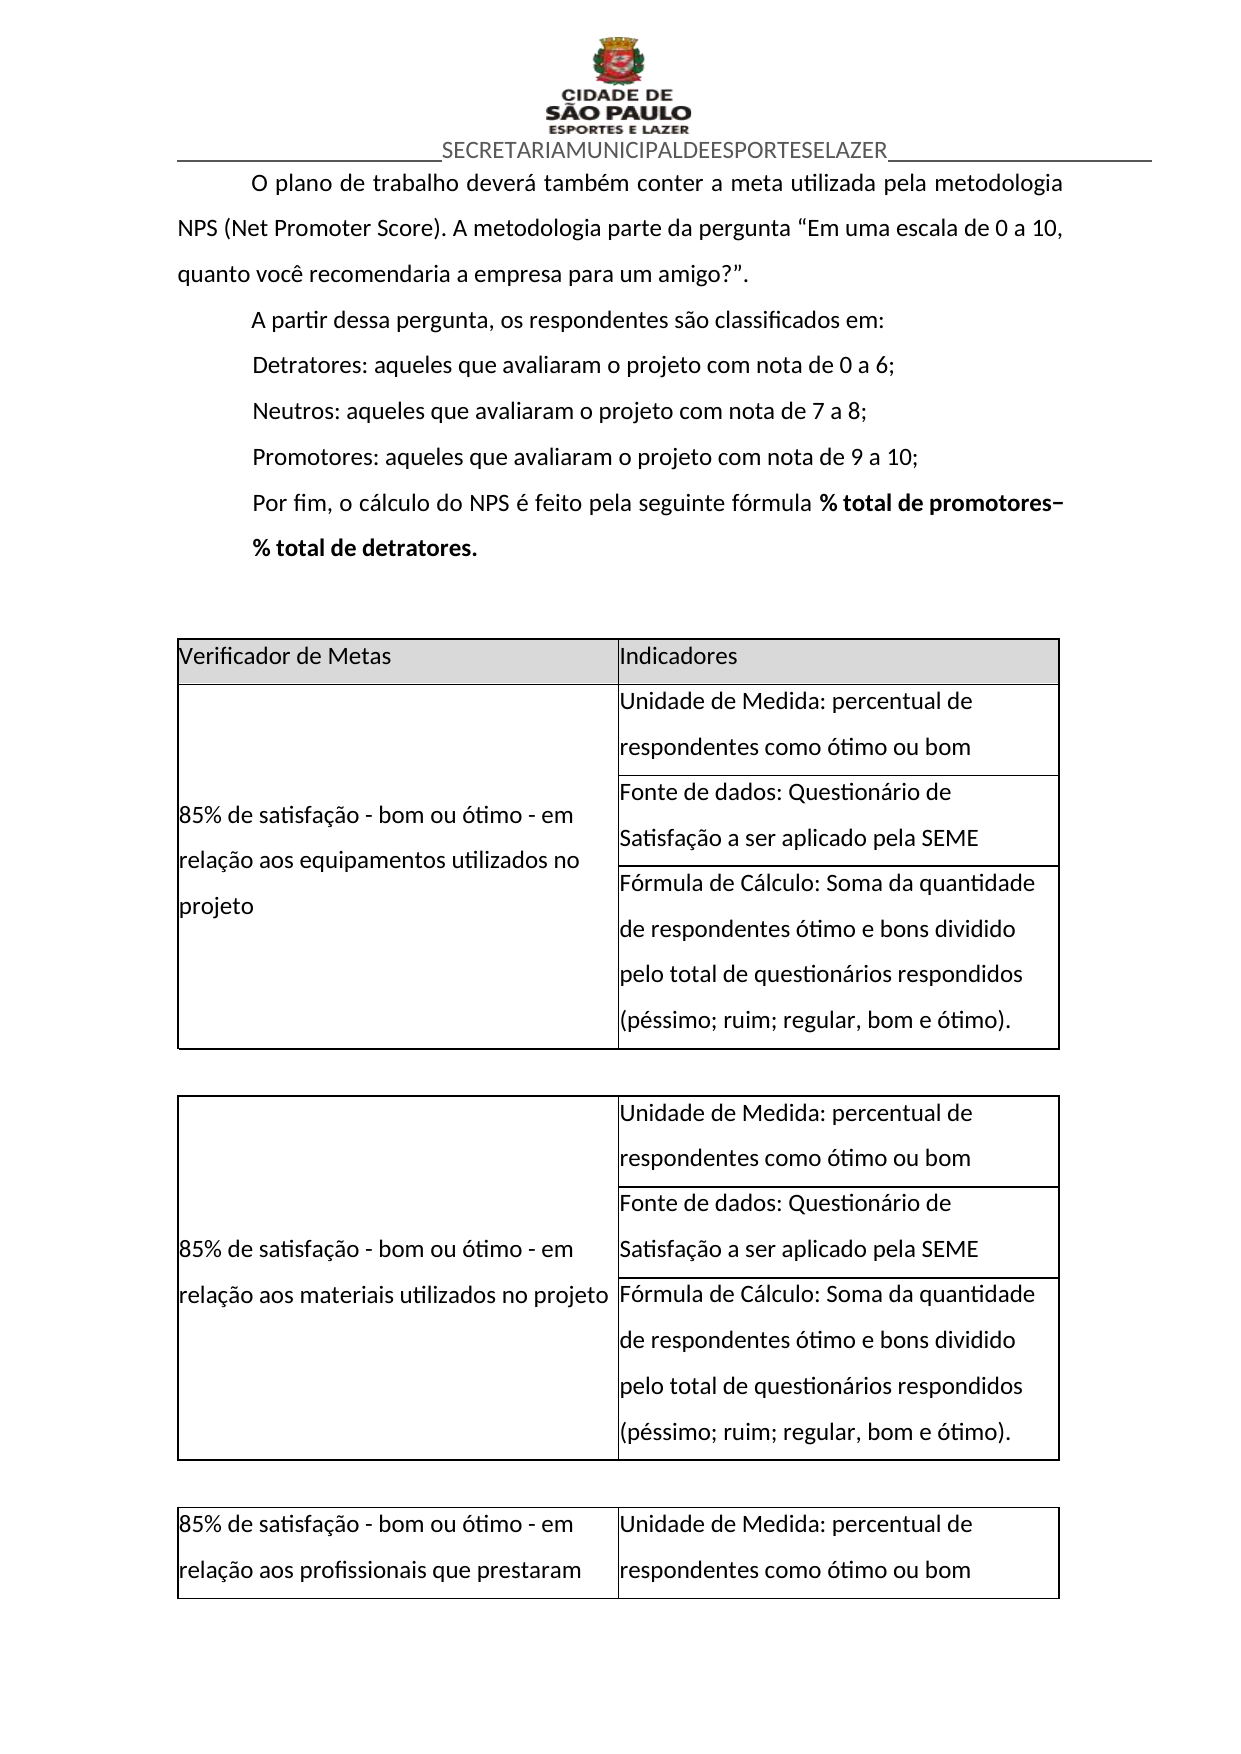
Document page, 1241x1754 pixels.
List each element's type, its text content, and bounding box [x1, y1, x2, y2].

text O plano de trabalho deverá também conter a meta utilizada pela metodologia NPS (Net Promoter Score). A metodologia parte da pergunta “Em uma escala de 0 a 10, quanto você recomendaria a empresa para um amigo?”. [177, 167, 1064, 289]
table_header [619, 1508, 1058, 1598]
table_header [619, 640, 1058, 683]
picture [546, 37, 692, 134]
list Neutros: aqueles que avaliaram o projeto com nota de 7 a 8; [252, 395, 1064, 426]
list Promotores: aqueles que avaliaram o projeto com nota de 9 a 10; [252, 441, 1064, 472]
list Detratores: aqueles que avaliaram o projeto com nota de 0 a 6; [252, 350, 1064, 380]
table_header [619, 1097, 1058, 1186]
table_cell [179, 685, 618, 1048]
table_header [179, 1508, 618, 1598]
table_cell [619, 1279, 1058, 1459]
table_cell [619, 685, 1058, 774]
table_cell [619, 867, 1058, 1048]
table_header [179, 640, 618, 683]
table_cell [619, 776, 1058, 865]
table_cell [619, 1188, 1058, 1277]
list Por fim, o cálculo do NPS é feito pela seguinte fórmula % total de promotores−% total de detratores. [252, 487, 1064, 563]
text A partir dessa pergunta, os respondentes são classificados em: [177, 304, 1064, 334]
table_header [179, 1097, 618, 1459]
